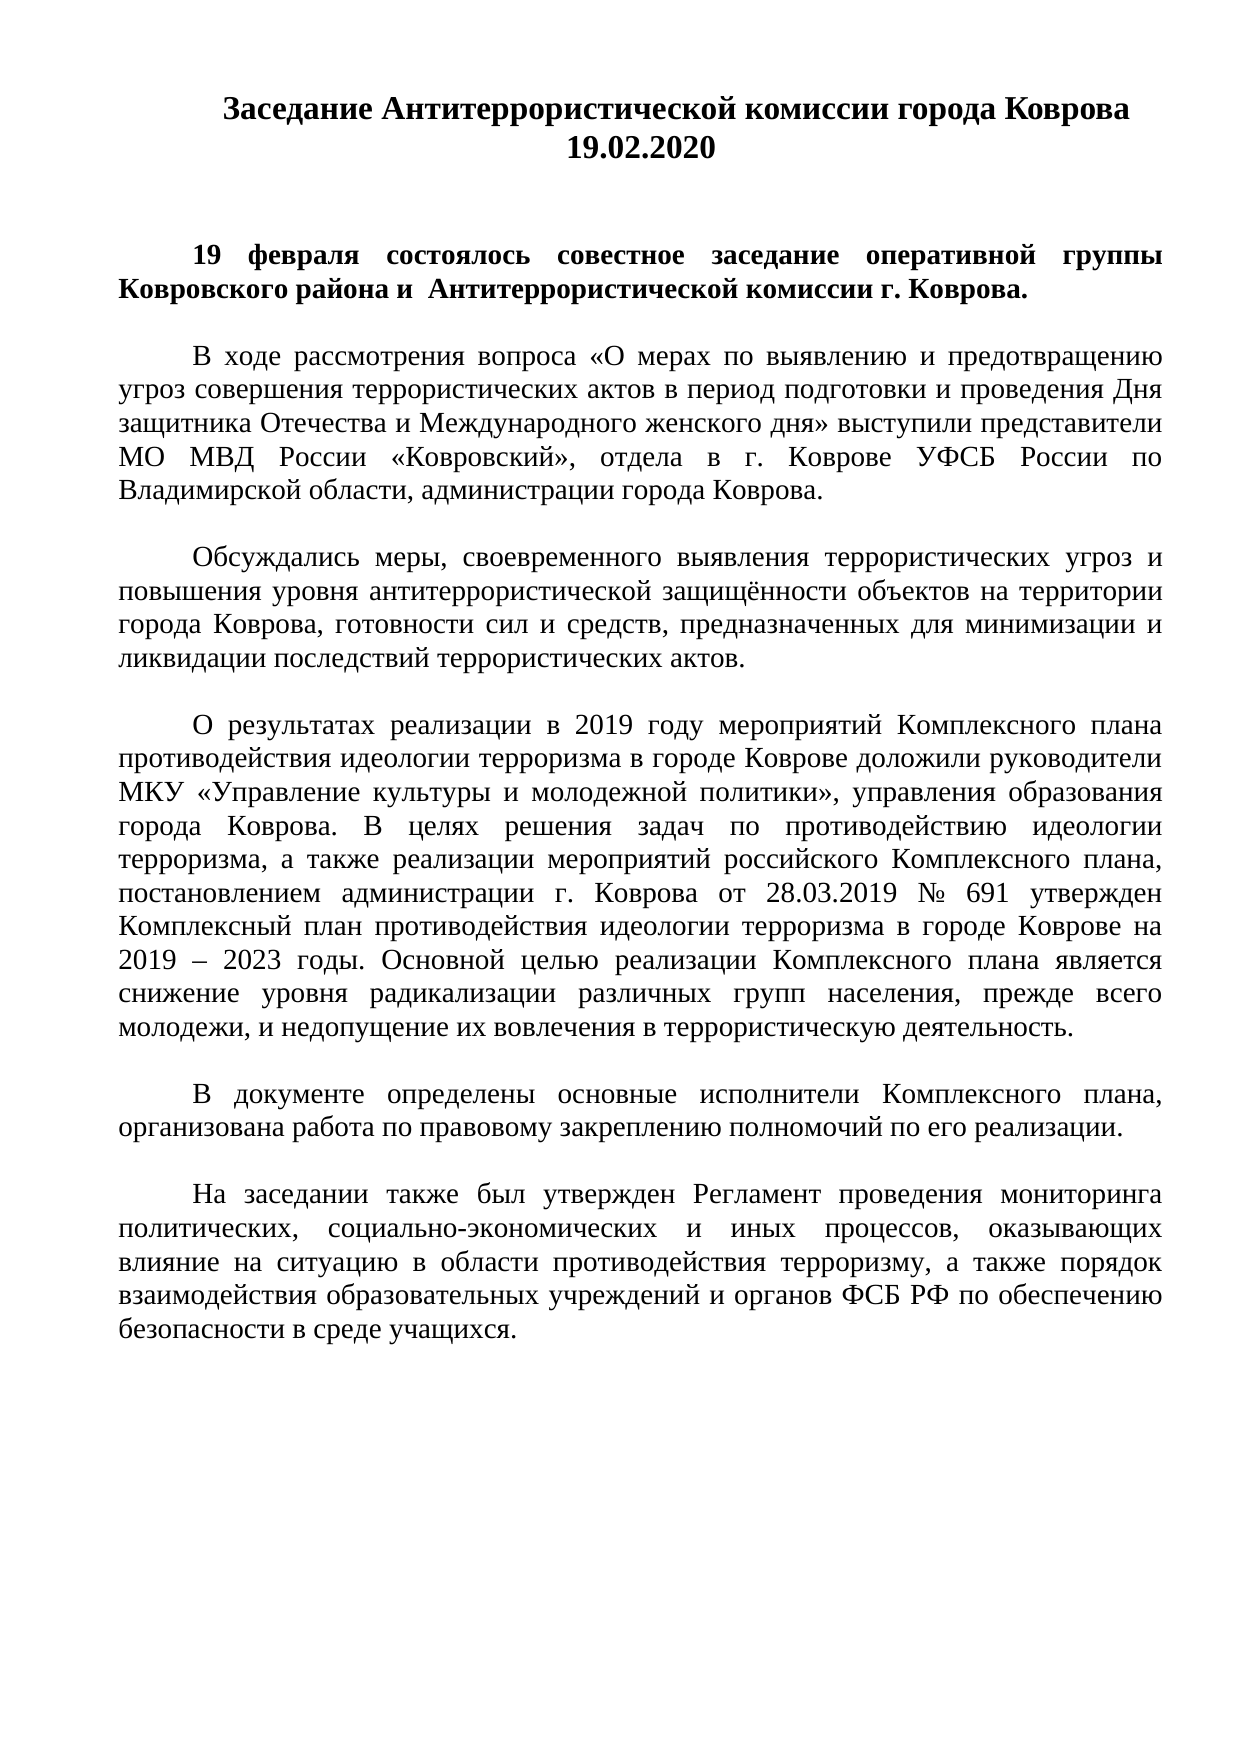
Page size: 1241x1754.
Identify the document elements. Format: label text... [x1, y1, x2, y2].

text 19 февраля состоялось совестное заседание оперативной группы Ковровского района и Антитеррористической комиссии г. Коврова. [118, 237, 1163, 304]
text В ходе рассмотрения вопроса «О мерах по выявлению и предотвращению угроз совершения террористических актов в период подготовки и проведения Дня защитника Отечества и Международного женского дня» выступили представители МО МВД России «Ковровский», отдела в г. Коврове УФСБ России по Владимирской области, администрации города Коврова. [118, 338, 1163, 506]
text На заседании также был утвержден Регламент проведения мониторинга политических, социально-экономических и иных процессов, оказывающих влияние на ситуацию в области противодействия терроризму, а также порядок взаимодействия образовательных учреждений и органов ФСБ РФ по обеспечению безопасности в среде учащихся. [118, 1177, 1163, 1344]
text В документе определены основные исполнители Комплексного плана, организована работа по правовому закреплению полномочий по его реализации. [118, 1076, 1163, 1143]
text Обсуждались меры, своевременного выявления террористических угроз и повышения уровня антитеррористической защищённости объектов на территории города Коврова, готовности сил и средств, предназначенных для минимизации и ликвидации последствий террористических актов. [118, 539, 1163, 673]
text О результатах реализации в 2019 году мероприятий Комплексного плана противодействия идеологии терроризма в городе Коврове доложили руководители МКУ «Управление культуры и молодежной политики», управления образования города Коврова. В целях решения задач по противодействию идеологии терроризма, а также реализации мероприятий российского Комплексного плана, постановлением администрации г. Коврова от 28.03.2019 № 691 утвержден Комплексный план противодействия идеологии терроризма в городе Коврове на 2019 – 2023 годы. Основной целью реализации Комплексного плана является снижение уровня радикализации различных групп населения, прежде всего молодежи, и недопущение их вовлечения в террористическую деятельность. [118, 707, 1163, 1042]
text Заседание Антитеррористической комиссии города Коврова 19.02.2020 [121, 89, 1161, 165]
